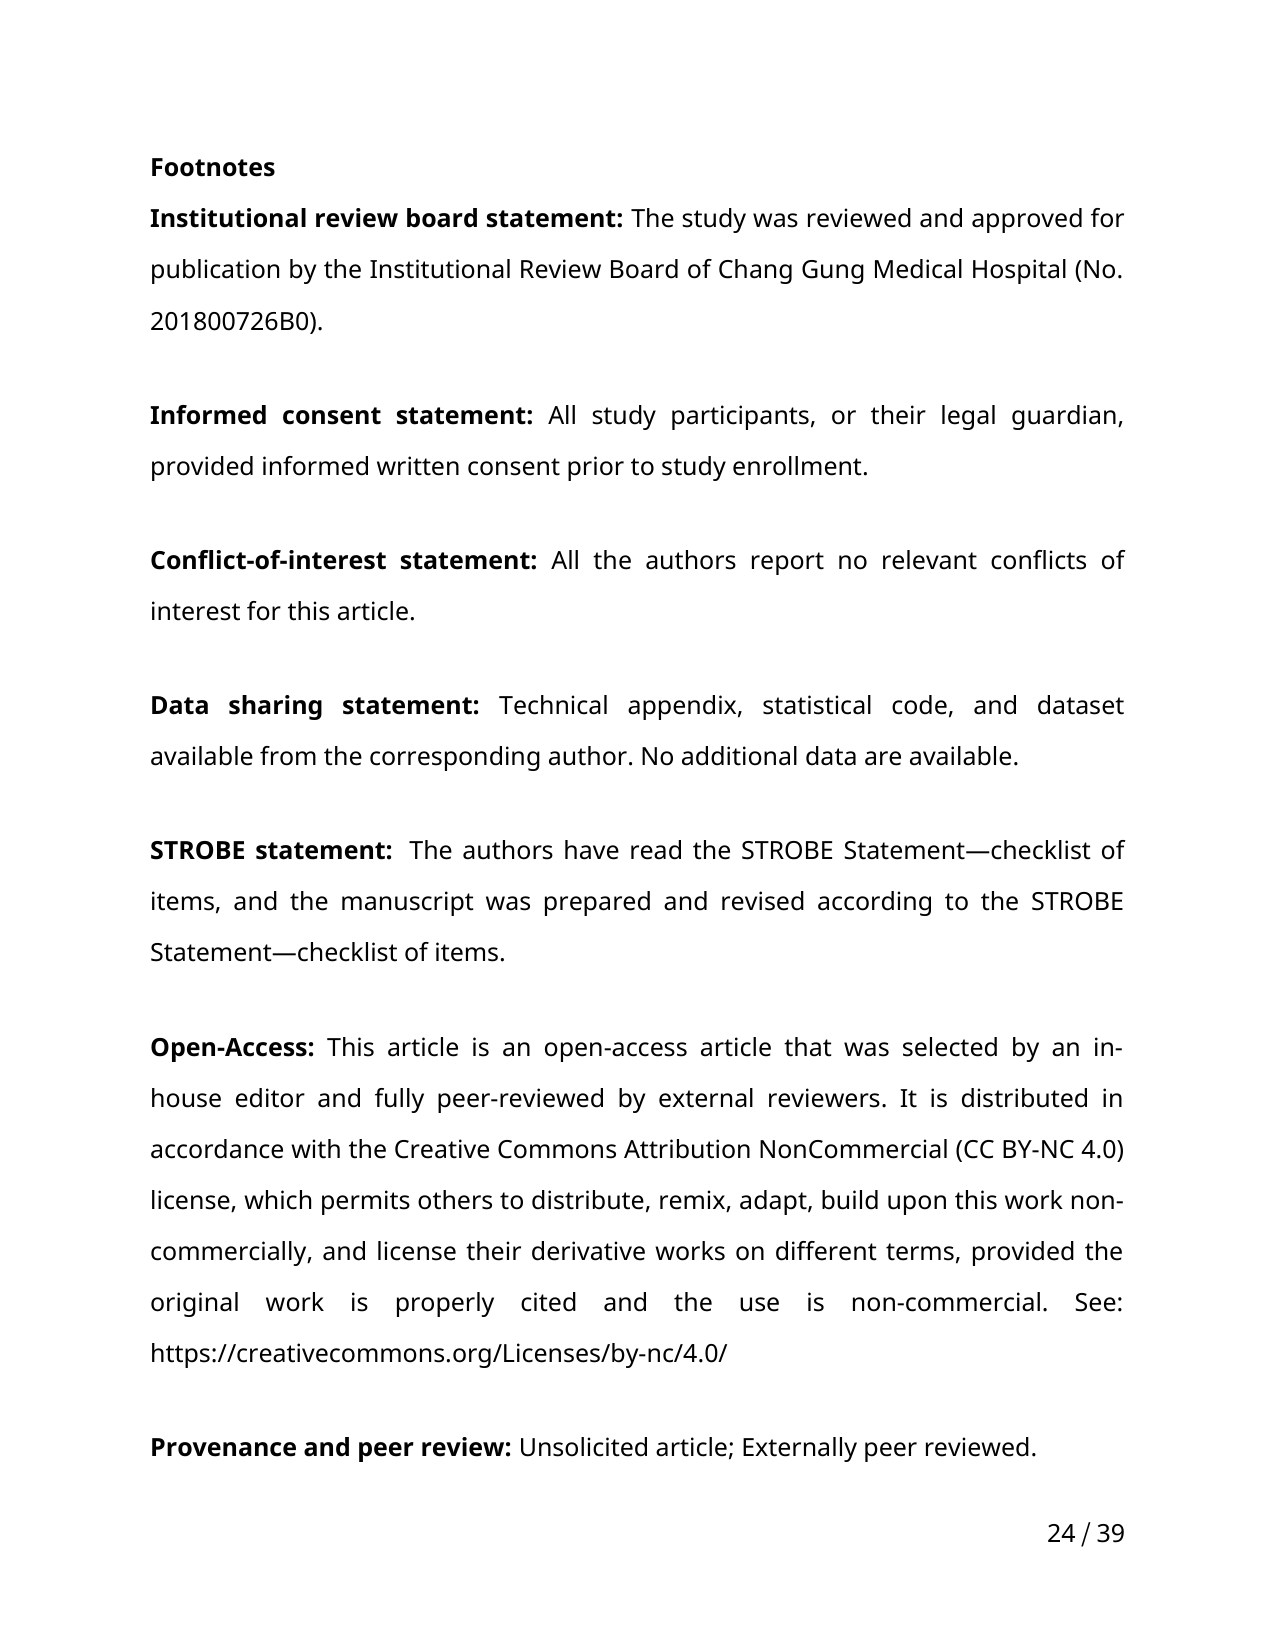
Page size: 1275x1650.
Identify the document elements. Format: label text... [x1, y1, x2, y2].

text Conflict-of-interest statement: All the authors report no relevant conflicts of interest for this article. [150, 542, 1125, 628]
text Open-Access: This article is an open-access article that was selected by an in-house editor and fully peer-reviewed by external reviewers. It is distributed in accordance with the Creative Commons Attribution NonCommercial (CC BY-NC 4.0) license, which permits others to distribute, remix, adapt, build upon this work non-commercially, and license their derivative works on different terms, provided the original work is properly cited and the use is non-commercial. See: https://creativecommons.org/Licenses/by-nc/4.0/ [150, 1029, 1125, 1369]
text Informed consent statement: All study participants, or their legal guardian, provided informed written consent prior to study enrollment. [150, 397, 1125, 482]
text Provenance and peer review: Unsolicited article; Externally peer reviewed. [150, 1429, 1125, 1464]
text Footnotes [150, 150, 1125, 184]
text STROBE statement: The authors have read the STROBE Statement—checklist of items, and the manuscript was prepared and revised according to the STROBE Statement—checklist of items. [150, 833, 1125, 969]
text Data sharing statement: Technical appendix, statistical code, and dataset available from the corresponding author. No additional data are available. [150, 688, 1125, 773]
text Institutional review board statement: The study was reviewed and approved for publication by the Institutional Review Board of Chang Gung Medical Hospital (No. 201800726B0). [150, 201, 1125, 337]
